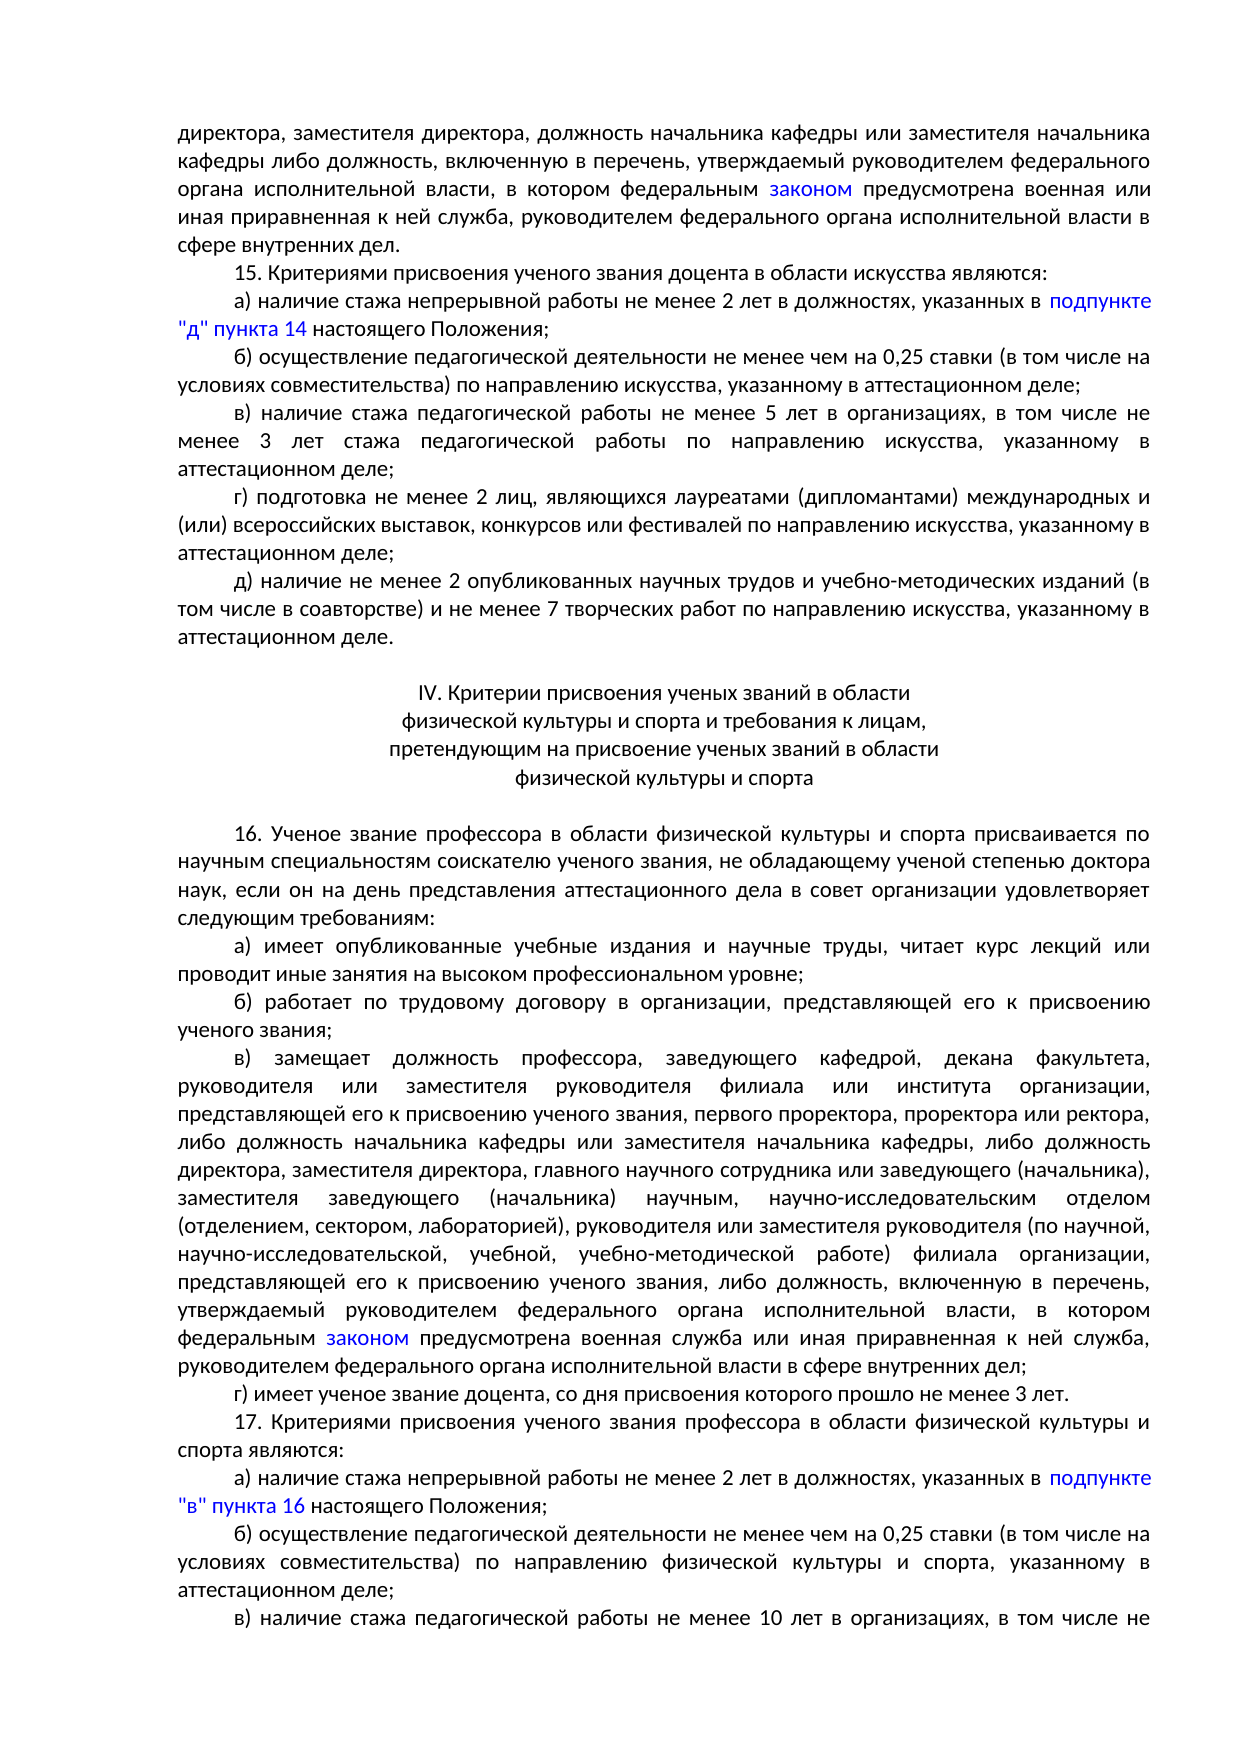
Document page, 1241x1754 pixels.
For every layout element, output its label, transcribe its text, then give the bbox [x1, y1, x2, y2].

text а) наличие стажа непрерывной работы не менее 2 лет в должностях, указанных в подпункте "д" пункта 14 настоящего Положения; [177, 286, 1152, 342]
text д) наличие не менее 2 опубликованных научных трудов и учебно-методических изданий (в том числе в соавторстве) и не менее 7 творческих работ по направлению искусства, указанному в аттестационном деле. [177, 566, 1152, 651]
text претендующим на присвоение ученых званий в области [177, 734, 1152, 763]
text г) подготовка не менее 2 лиц, являющихся лауреатами (дипломантами) международных и (или) всероссийских выставок, конкурсов или фестивалей по направлению искусства, указанному в аттестационном деле; [177, 482, 1152, 566]
text б) работает по трудовому договору в организации, представляющей его к присвоению ученого звания; [177, 987, 1152, 1043]
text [177, 1603, 1152, 1631]
text в) замещает должность профессора, заведующего кафедрой, декана факультета, руководителя или заместителя руководителя филиала или института организации, представляющей его к присвоению ученого звания, первого проректора, проректора или ректора, либо должность начальника кафедры или заместителя начальника кафедры, либо должность директора, заместителя директора, главного научного сотрудника или заведующего (начальника), заместителя заведующего (начальника) научным, научно-исследовательским отделом (отделением, сектором, лабораторией), руководителя или заместителя руководителя (по научной, научно-исследовательской, учебной, учебно-методической работе) филиала организации, представляющей его к присвоению ученого звания, либо должность, включенную в перечень, утверждаемый руководителем федерального органа исполнительной власти, в котором федеральным законом предусмотрена военная служба или иная приравненная к ней служба, руководителем федерального органа исполнительной власти в сфере внутренних дел; [177, 1043, 1152, 1379]
text 16. Ученое звание профессора в области физической культуры и спорта присваивается по научным специальностям соискателю ученого звания, не обладающему ученой степенью доктора наук, если он на день представления аттестационного дела в совет организации удовлетворяет следующим требованиям: [177, 819, 1152, 931]
text а) наличие стажа непрерывной работы не менее 2 лет в должностях, указанных в подпункте "в" пункта 16 настоящего Положения; [177, 1463, 1152, 1519]
text физической культуры и спорта [177, 763, 1152, 791]
text а) имеет опубликованные учебные издания и научные труды, читает курс лекций или проводит иные занятия на высоком профессиональном уровне; [177, 931, 1152, 987]
text физической культуры и спорта и требования к лицам, [177, 707, 1152, 734]
text 15. Критериями присвоения ученого звания доцента в области искусства являются: [177, 258, 1152, 286]
text в) наличие стажа педагогической работы не менее 5 лет в организациях, в том числе не менее 3 лет стажа педагогической работы по направлению искусства, указанному в аттестационном деле; [177, 398, 1152, 482]
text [177, 118, 1152, 258]
text г) имеет ученое звание доцента, со дня присвоения которого прошло не менее 3 лет. [177, 1379, 1152, 1407]
text IV. Критерии присвоения ученых званий в области [177, 678, 1152, 707]
text 17. Критериями присвоения ученого звания профессора в области физической культуры и спорта являются: [177, 1407, 1152, 1463]
text б) осуществление педагогической деятельности не менее чем на 0,25 ставки (в том числе на условиях совместительства) по направлению физической культуры и спорта, указанному в аттестационном деле; [177, 1519, 1152, 1603]
text б) осуществление педагогической деятельности не менее чем на 0,25 ставки (в том числе на условиях совместительства) по направлению искусства, указанному в аттестационном деле; [177, 342, 1152, 398]
